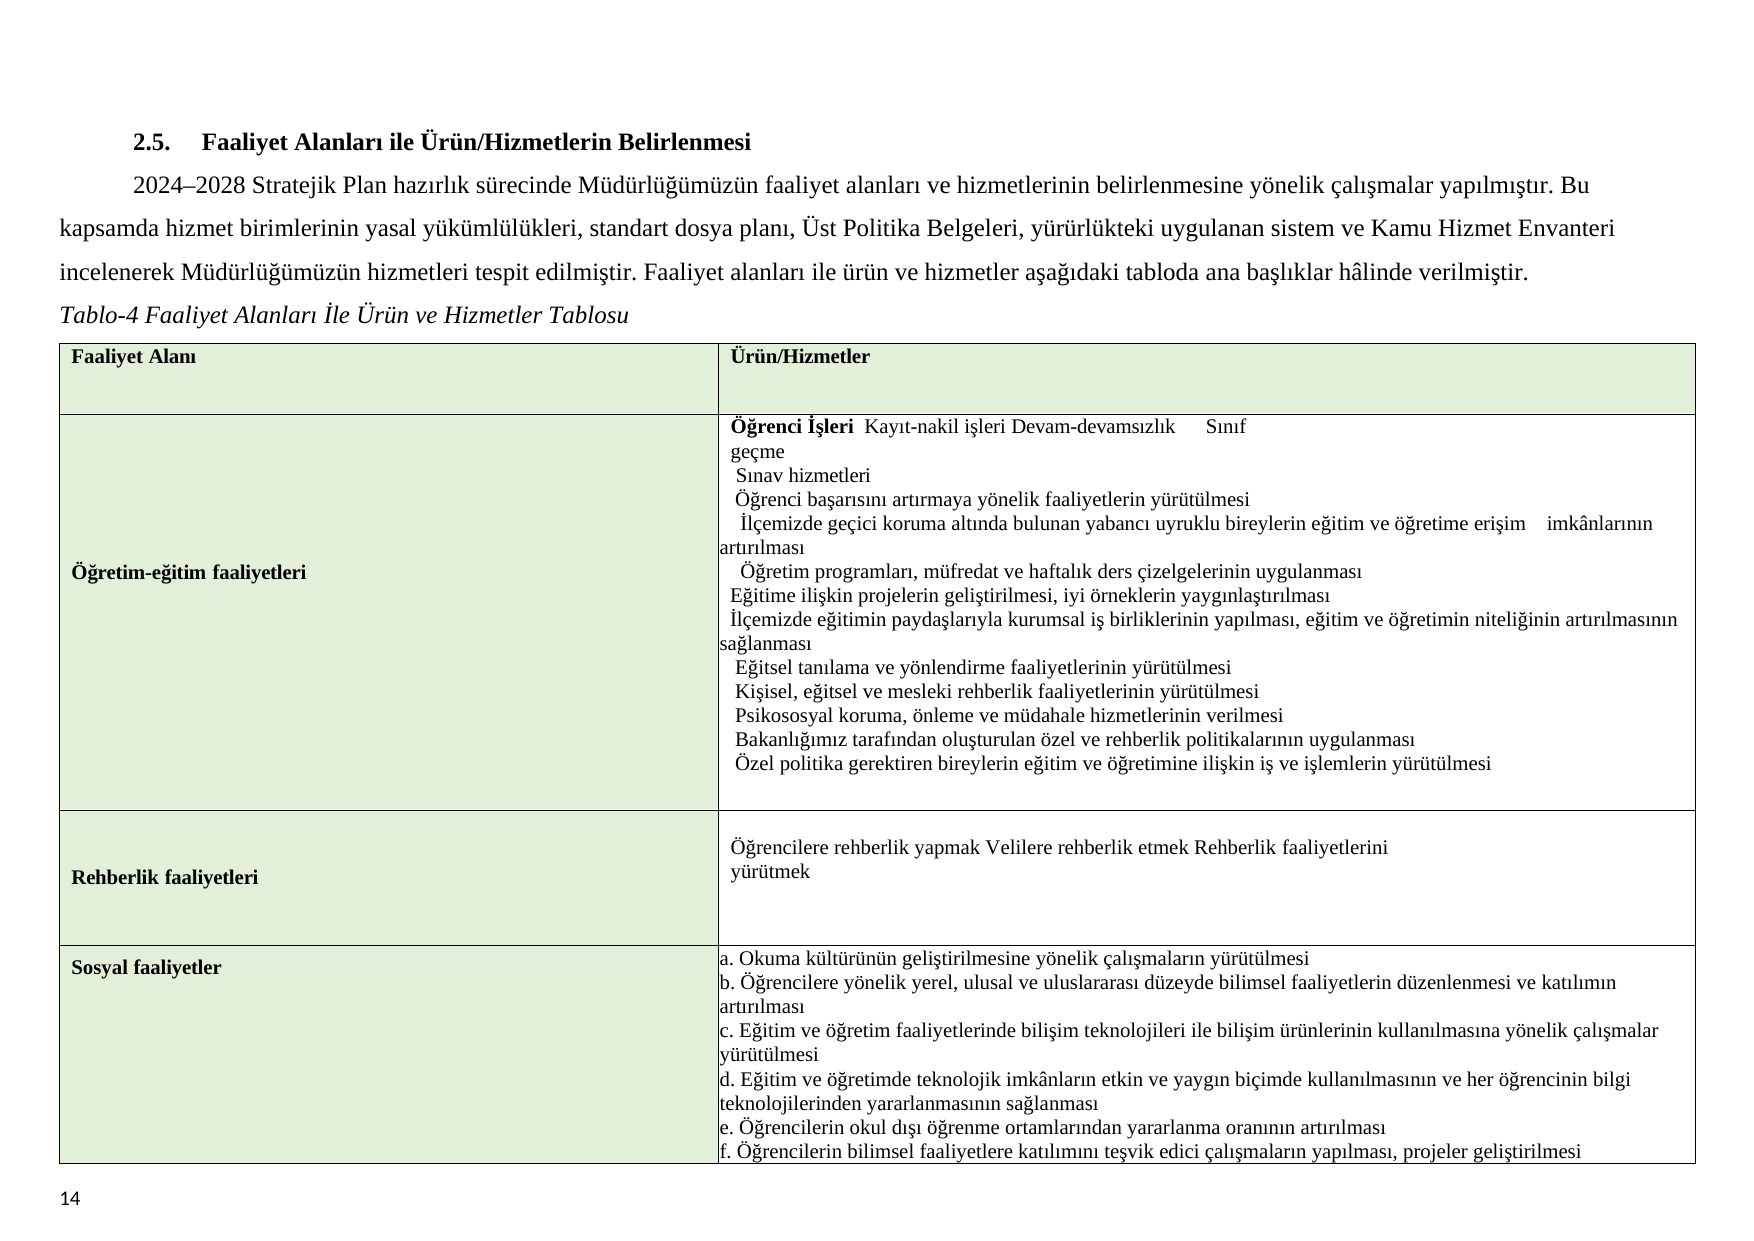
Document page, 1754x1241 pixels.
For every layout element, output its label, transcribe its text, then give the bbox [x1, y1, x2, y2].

list 2024–2028 Stratejik Plan hazırlık sürecinde Müdürlüğümüzün faaliyet alanları ve hizmetlerinin belirlenmesine yönelik çalışmalar yapılmıştır. Bu kapsamda hizmet birimlerinin yasal yükümlülükleri, standart dosya planı, Üst Politika Belgeleri, yürürlükteki uygulanan sistem ve Kamu Hizmet Envanteri incelenerek Müdürlüğümüzün hizmetleri tespit edilmiştir. Faaliyet alanları ile ürün ve hizmetler aşağıdaki tabloda ana başlıklar hâlinde verilmiştir. [59, 170, 1695, 285]
table_cell Öğrenci İşleri Kayıt-nakil işleri Devam-devamsızlık Sınıf geçme Sınav hizmetleri Öğrenci başarısını artırmaya yönelik faaliyetlerin yürütülmesi İlçemizde geçici koruma altında bulunan yabancı uyruklu bireylerin eğitim ve öğretime erişim imkânlarının artırılması Öğretim programları, müfredat ve haftalık ders çizelgelerinin uygulanması Eğitime ilişkin projelerin geliştirilmesi, iyi örneklerin yaygınlaştırılması İlçemizde eğitimin paydaşlarıyla kurumsal iş birliklerinin yapılması, eğitim ve öğretimin niteliğinin artırılmasının sağlanması Eğitsel tanılama ve yönlendirme faaliyetlerinin yürütülmesi Kişisel, eğitsel ve mesleki rehberlik faaliyetlerinin yürütülmesi Psikososyal koruma, önleme ve müdahale hizmetlerinin verilmesi Bakanlığımız tarafından oluşturulan özel ve rehberlik politikalarının uygulanması Özel politika gerektiren bireylerin eğitim ve öğretimine ilişkin iş ve işlemlerin yürütülmesi [719, 415, 1695, 809]
table_cell Öğrencilere rehberlik yapmak Velilere rehberlik etmek Rehberlik faaliyetlerini yürütmek [719, 811, 1695, 945]
table_header Faaliyet Alanı [60, 344, 718, 413]
list 2.5. Faaliyet Alanları ile Ürün/Hizmetlerin Belirlenmesi [59, 127, 1695, 156]
table_cell Sosyal faaliyetler [60, 946, 718, 1163]
table_cell Öğretim-eğitim faaliyetleri [60, 415, 718, 809]
table_header Ürün/Hizmetler [719, 344, 1695, 413]
list Tablo-4 Faaliyet Alanları İle Ürün ve Hizmetler Tablosu [59, 300, 1695, 328]
table_cell a. Okuma kültürünün geliştirilmesine yönelik çalışmaların yürütülmesi b. Öğrencilere yönelik yerel, ulusal ve uluslararası düzeyde bilimsel faaliyetlerin düzenlenmesi ve katılımın artırılması c. Eğitim ve öğretim faaliyetlerinde bilişim teknolojileri ile bilişim ürünlerinin kullanılmasına yönelik çalışmalar yürütülmesi d. Eğitim ve öğretimde teknolojik imkânların etkin ve yaygın biçimde kullanılmasının ve her öğrencinin bilgi teknolojilerinden yararlanmasının sağlanması e. Öğrencilerin okul dışı öğrenme ortamlarından yararlanma oranının artırılması f. Öğrencilerin bilimsel faaliyetlere katılımını teşvik edici çalışmaların yapılması, projeler geliştirilmesi [719, 946, 1695, 1163]
table_cell Rehberlik faaliyetleri [60, 811, 718, 945]
